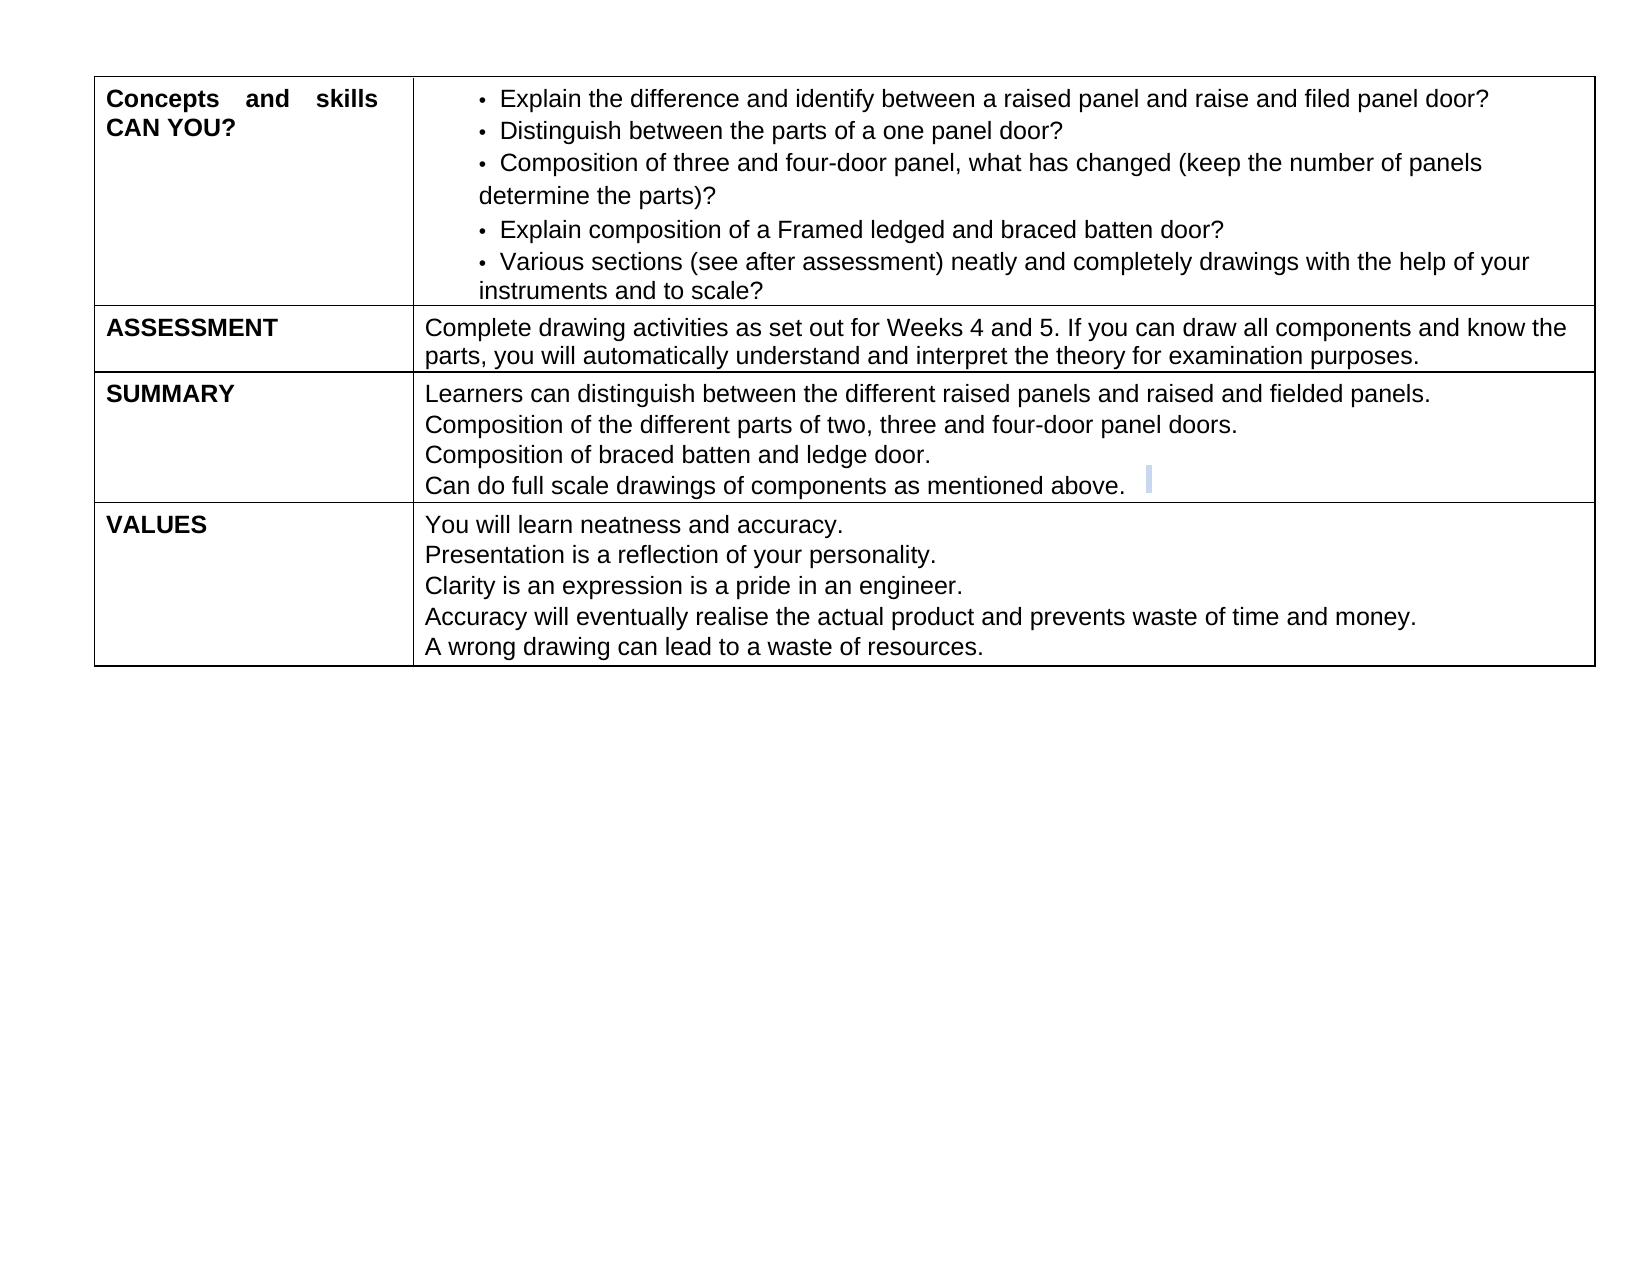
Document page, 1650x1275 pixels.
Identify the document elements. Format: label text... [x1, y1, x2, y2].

table_cell SUMMARY [95, 373, 413, 502]
table_cell You will learn neatness and accuracy. Presentation is a reflection of your personality. Clarity is an expression is a pride in an engineer. Accuracy will eventually realise the actual product and prevents waste of time and money. A wrong drawing can lead to a waste of resources. [414, 503, 1594, 665]
table_header Concepts and skills CAN YOU? [95, 77, 413, 305]
table_cell VALUES [95, 503, 413, 665]
table_cell Complete drawing activities as set out for Weeks 4 and 5. If you can draw all components and know the parts, you will automatically understand and interpret the theory for examination purposes. [414, 306, 1594, 371]
table_cell Learners can distinguish between the different raised panels and raised and fielded panels. Composition of the different parts of two, three and four-door panel doors. Composition of braced batten and ledge door. Can do full scale drawings of components as mentioned above. [414, 373, 1594, 502]
table_cell ASSESSMENT [95, 306, 413, 371]
table_header Explain the difference and identify between a raised panel and raise and filed panel door? Distinguish between the parts of a one panel door? Composition of three and four-door panel, what has changed (keep the number of panels determine the parts)? Explain composition of a Framed ledged and braced batten door? Various sections (see after assessment) neatly and completely drawings with the help of your instruments and to scale? [414, 77, 1594, 305]
